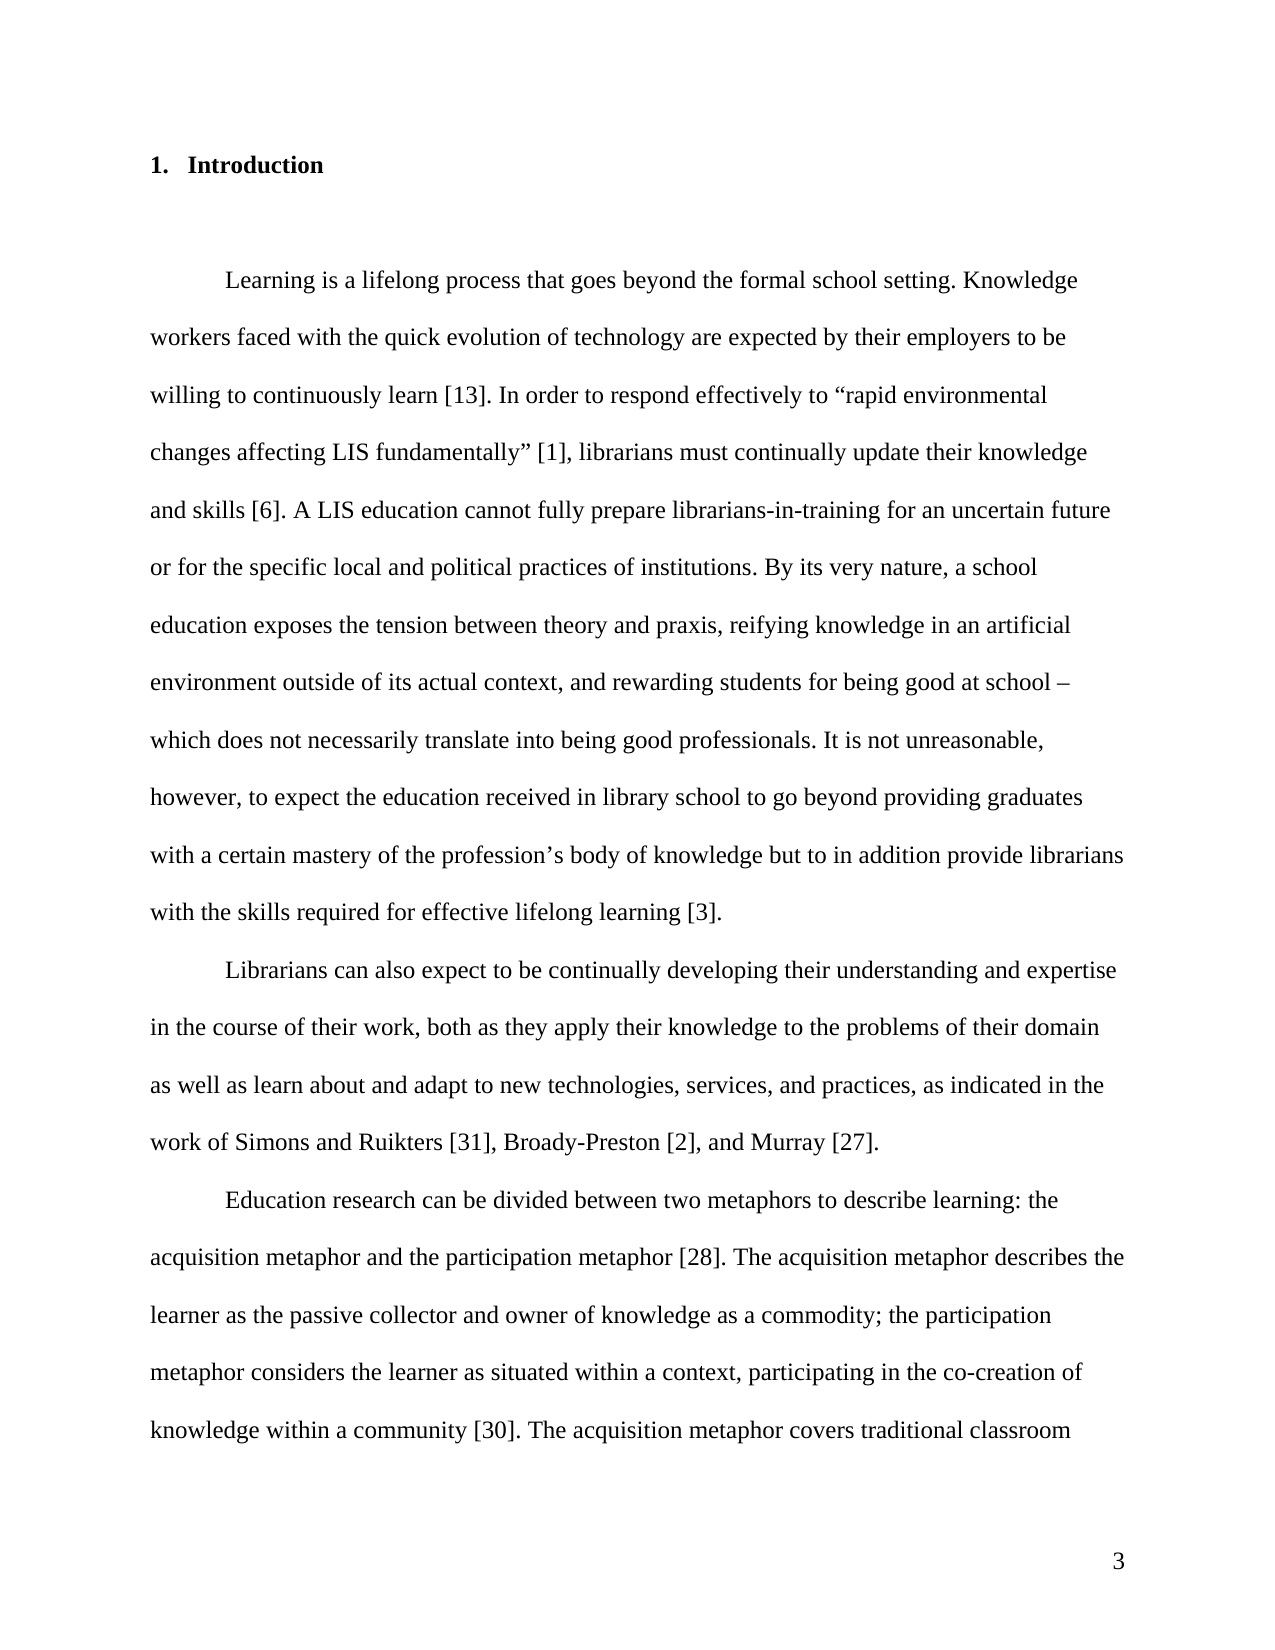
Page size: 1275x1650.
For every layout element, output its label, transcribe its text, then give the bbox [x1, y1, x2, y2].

text Learning is a lifelong process that goes beyond the formal school setting. Knowledge workers faced with the quick evolution of technology are expected by their employers to be willing to continuously learn [13]. In order to respond effectively to “rapid environmental changes affecting LIS fundamentally” [1], librarians must continually update their knowledge and skills [6]. A LIS education cannot fully prepare librarians-in-training for an uncertain future or for the specific local and political practices of institutions. By its very nature, a school education exposes the tension between theory and praxis, reifying knowledge in an artificial environment outside of its actual context, and rewarding students for being good at school – which does not necessarily translate into being good professionals. It is not unreasonable, however, to expect the education received in library school to go beyond providing graduates with a certain mastery of the profession’s body of knowledge but to in addition provide librarians with the skills required for effective lifelong learning [3]. [150, 265, 1125, 926]
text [150, 1185, 1125, 1444]
text Librarians can also expect to be continually developing their understanding and expertise in the course of their work, both as they apply their knowledge to the problems of their domain as well as learn about and adapt to new technologies, services, and practices, as indicated in the work of Simons and Ruikters [31], Broady-Preston [2], and Murray [27]. [150, 955, 1125, 1156]
subtitle 1. Introduction [150, 150, 1125, 179]
